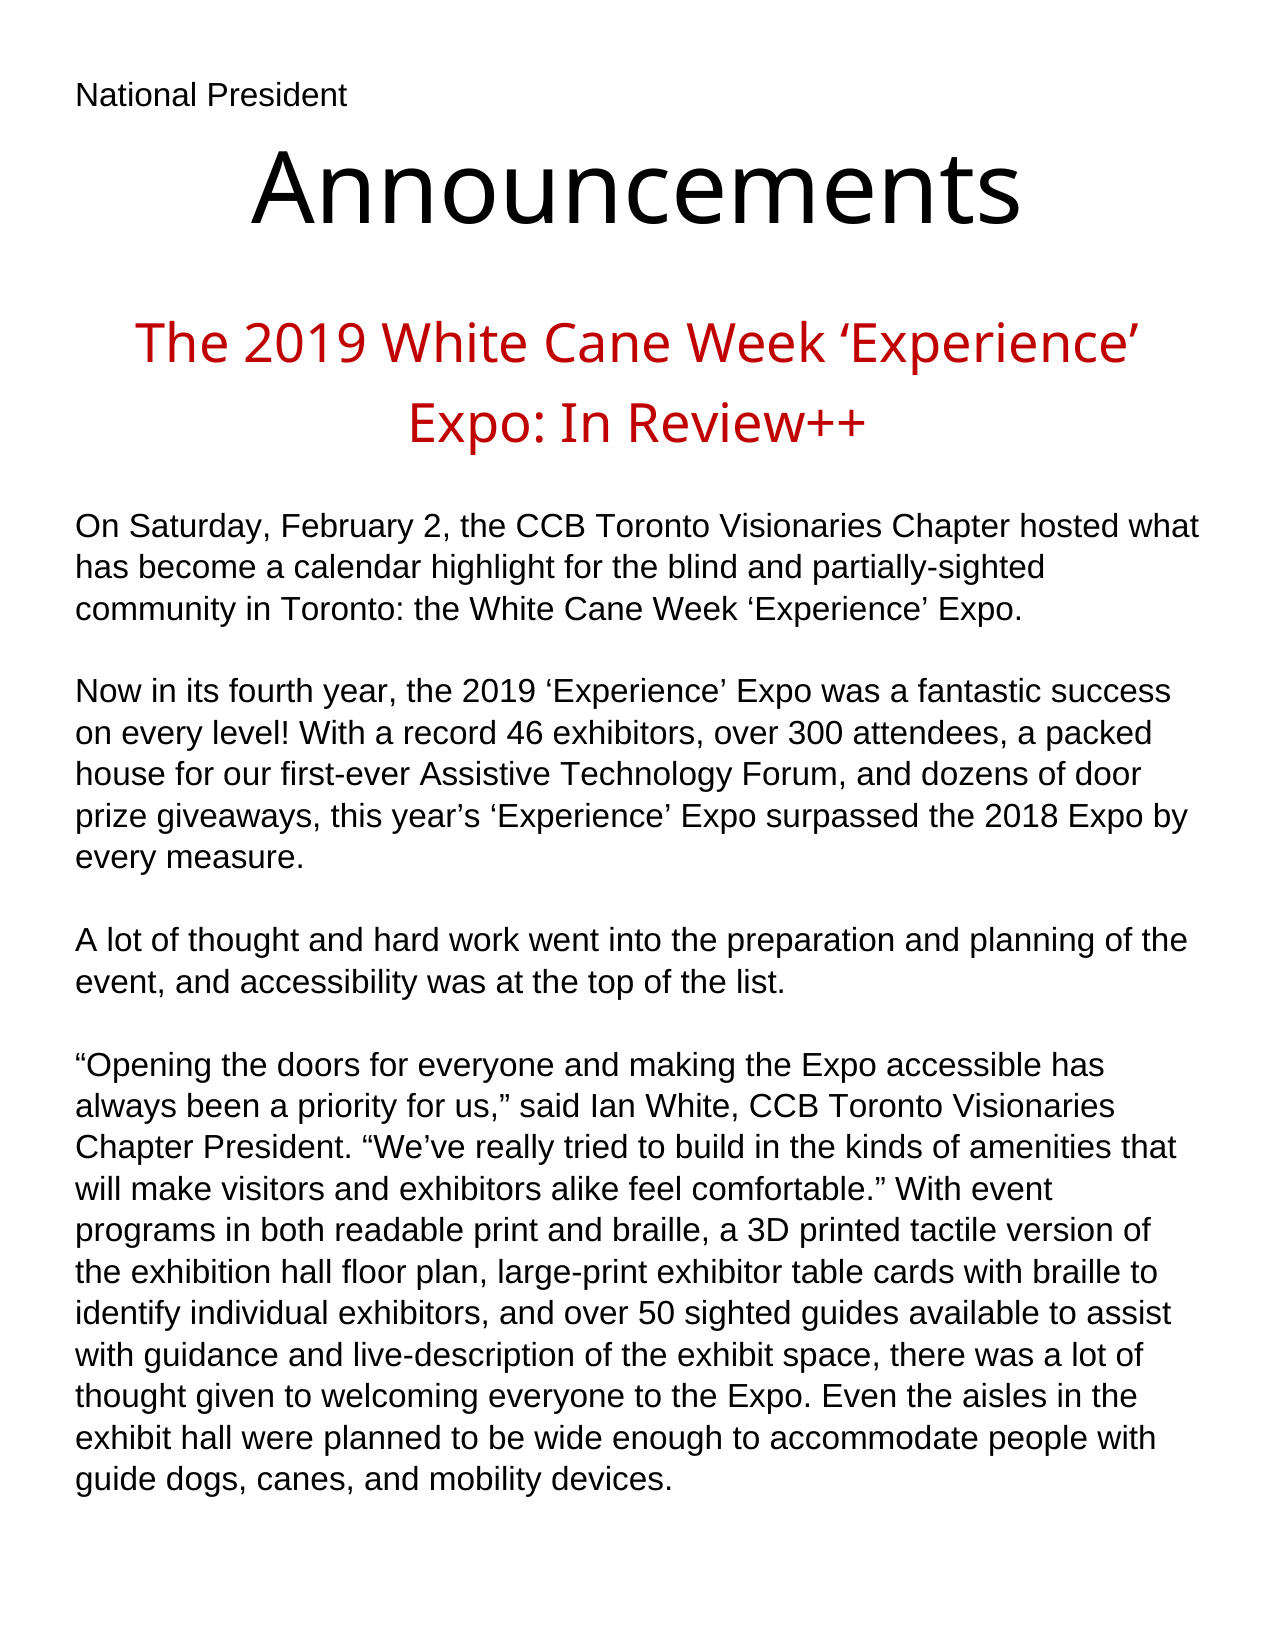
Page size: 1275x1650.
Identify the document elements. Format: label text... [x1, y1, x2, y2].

text A lot of thought and hard work went into the preparation and planning of the event, and accessibility was at the top of the list. [75, 920, 1200, 1000]
text Now in its fourth year, the 2019 ‘Experience’ Expo was a fantastic success on every level! With a record 46 exhibitors, over 300 attendees, a packed house for our first-ever Assistive Technology Forum, and dozens of door prize giveaways, this year’s ‘Experience’ Expo surpassed the 2018 Expo by every measure. [75, 671, 1200, 876]
text “Opening the doors for everyone and making the Expo accessible has always been a priority for us,” said Ian White, CCB Toronto Visionaries Chapter President. “We’ve really tried to build in the kinds of amenities that will make visitors and exhibitors alike feel comfortable.” With event programs in both readable print and braille, a 3D printed tactile version of the exhibition hall floor plan, large-print exhibitor table cards with braille to identify individual exhibitors, and over 50 sighted guides available to assist with guidance and live-description of the exhibit space, there was a lot of thought given to welcoming everyone to the Expo. Even the aisles in the exhibit hall were planned to be wide enough to accommodate people with guide dogs, canes, and mobility devices. [75, 1044, 1200, 1498]
text National President [75, 75, 1200, 113]
text On Saturday, February 2, the CCB Toronto Visionaries Chapter hosted what has become a calendar highlight for the blind and partially-sighted community in Toronto: the White Cane Week ‘Experience’ Expo. [75, 506, 1200, 627]
subtitle Announcements [75, 116, 1200, 253]
subtitle The 2019 White Cane Week ‘Experience’ Expo: In Review++ [75, 305, 1200, 458]
